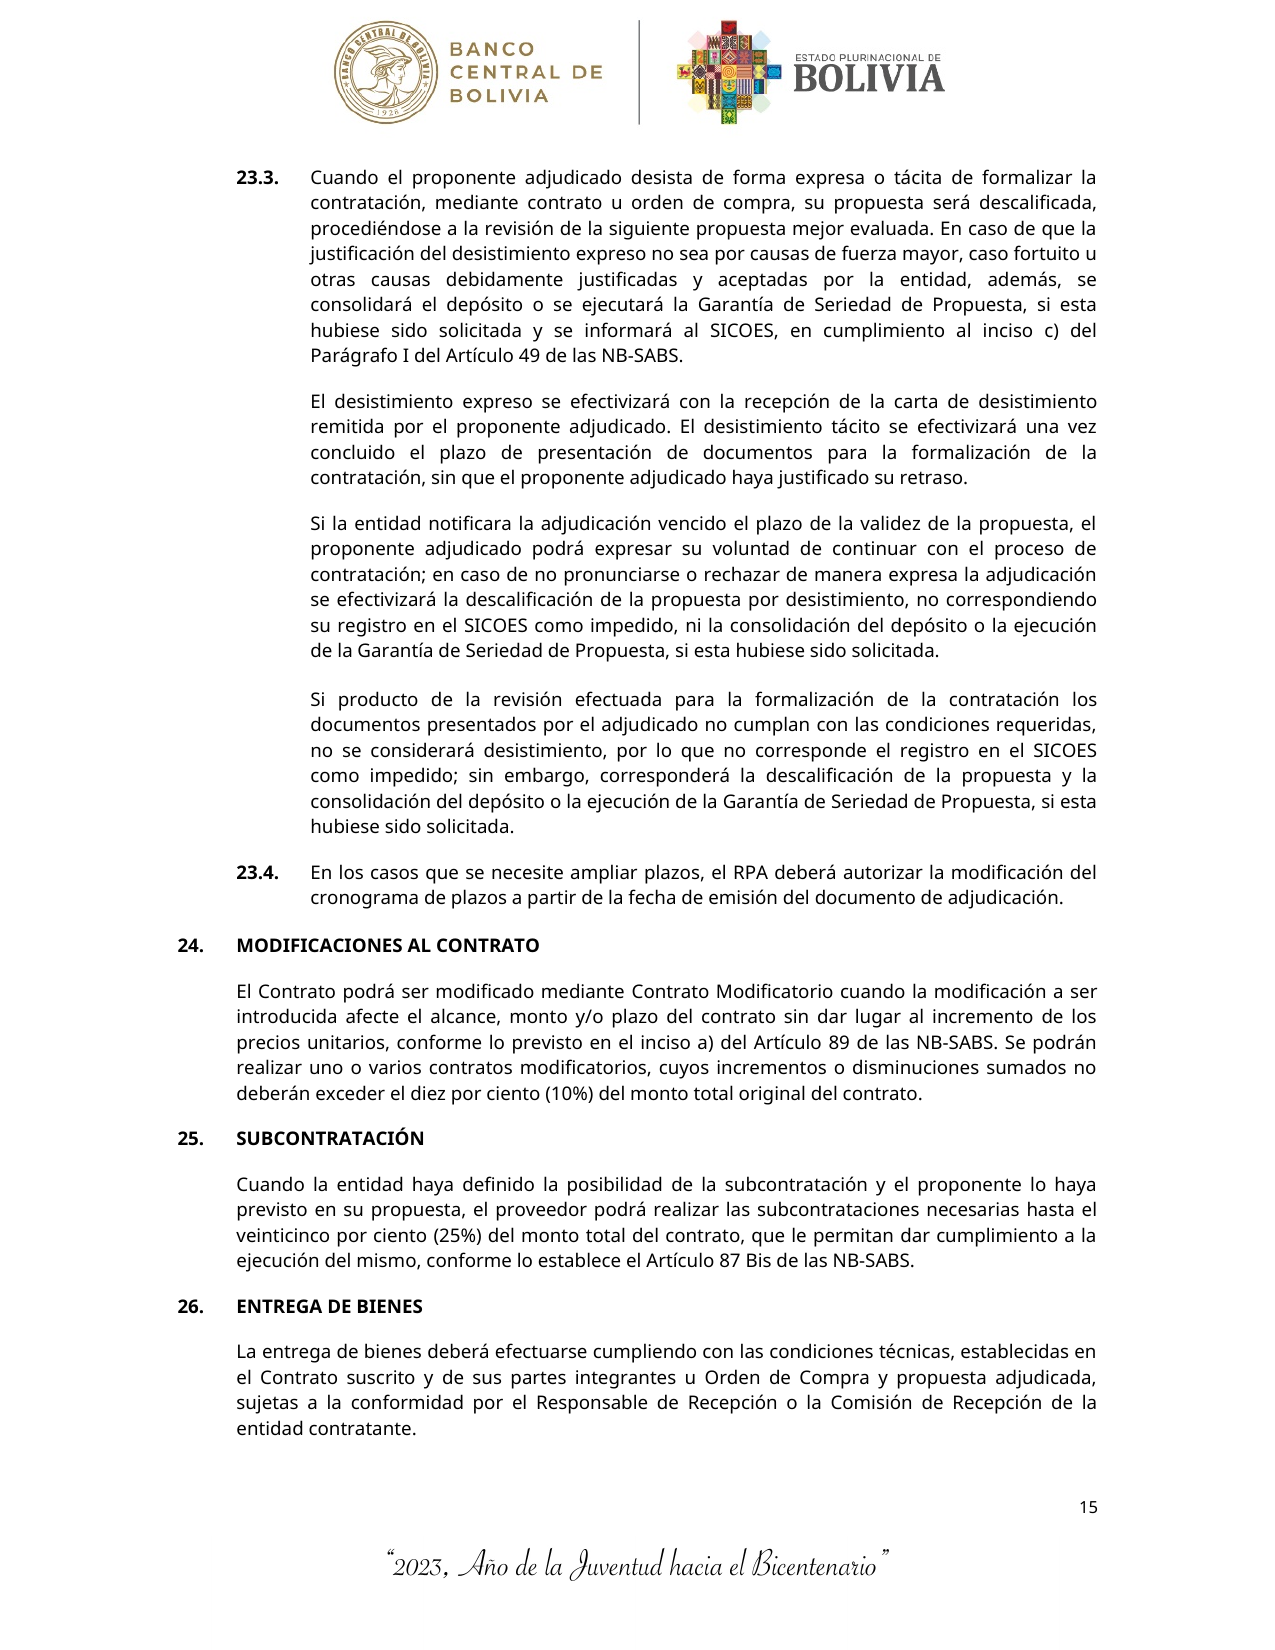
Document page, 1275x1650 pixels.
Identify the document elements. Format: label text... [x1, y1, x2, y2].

text El desistimiento expreso se efectivizará con la recepción de la carta de desistimiento remitida por el proponente adjudicado. El desistimiento tácito se efectivizará una vez concluido el plazo de presentación de documentos para la formalización de la contratación, sin que el proponente adjudicado haya justificado su retraso. [310, 388, 1098, 490]
subtitle En los casos que se necesite ampliar plazos, el RPA deberá autorizar la modificación del cronograma de plazos a partir de la fecha de emisión del documento de adjudicación. [236, 859, 1098, 910]
text La entrega de bienes deberá efectuarse cumpliendo con las condiciones técnicas, establecidas en el Contrato suscrito y de sus partes integrantes u Orden de Compra y propuesta adjudicada, sujetas a la conformidad por el Responsable de Recepción o la Comisión de Recepción de la entidad contratante. [177, 1338, 1098, 1441]
subtitle Cuando el proponente adjudicado desista de forma expresa o tácita de formalizar la contratación, mediante contrato u orden de compra, su propuesta será descalificada, procediéndose a la revisión de la siguiente propuesta mejor evaluada. En caso de que la justificación del desistimiento expreso no sea por causas de fuerza mayor, caso fortuito u otras causas debidamente justificadas y aceptadas por la entidad, además, se consolidará el depósito o se ejecutará la Garantía de Seriedad de Propuesta, si esta hubiese sido solicitada y se informará al SICOES, en cumplimiento al inciso c) del Parágrafo I del Artículo 49 de las NB-SABS. [236, 133, 1098, 368]
picture [3, 2, 1275, 163]
text Si la entidad notificara la adjudicación vencido el plazo de la validez de la propuesta, el proponente adjudicado podrá expresar su voluntad de continuar con el proceso de contratación; en caso de no pronunciarse o rechazar de manera expresa la adjudicación se efectivizará la descalificación de la propuesta por desistimiento, no correspondiendo su registro en el SICOES como impedido, ni la consolidación del depósito o la ejecución de la Garantía de Seriedad de Propuesta, si esta hubiese sido solicitada. [236, 510, 1098, 663]
text El Contrato podrá ser modificado mediante Contrato Modificatorio cuando la modificación a ser introducida afecte el alcance, monto y/o plazo del contrato sin dar lugar al incremento de los precios unitarios, conforme lo previsto en el inciso a) del Artículo 89 de las NB-SABS. Se podrán realizar uno o varios contratos modificatorios, cuyos incrementos o disminuciones sumados no deberán exceder el diez por ciento (10%) del monto total original del contrato. [236, 978, 1098, 1106]
subtitle Cuando la entidad haya definido la posibilidad de la subcontratación y el proponente lo haya previsto en su propuesta, el proveedor podrá realizar las subcontrataciones necesarias hasta el veinticinco por ciento (25%) del monto total del contrato, que le permitan dar cumplimiento a la ejecución del mismo, conforme lo establece el Artículo 87 Bis de las NB-SABS. [236, 1171, 1098, 1273]
subtitle SUBCONTRATACIÓN [177, 1126, 1098, 1151]
picture [0, 1536, 1272, 1650]
subtitle MODIFICACIONES AL CONTRATO [177, 933, 1098, 958]
text Si producto de la revisión efectuada para la formalización de la contratación los documentos presentados por el adjudicado no cumplan con las condiciones requeridas, no se considerará desistimiento, por lo que no corresponde el registro en el SICOES como impedido; sin embargo, corresponderá la descalificación de la propuesta y la consolidación del depósito o la ejecución de la Garantía de Seriedad de Propuesta, si esta hubiese sido solicitada. [236, 686, 1098, 839]
subtitle ENTREGA DE BIENES [177, 1293, 1098, 1318]
